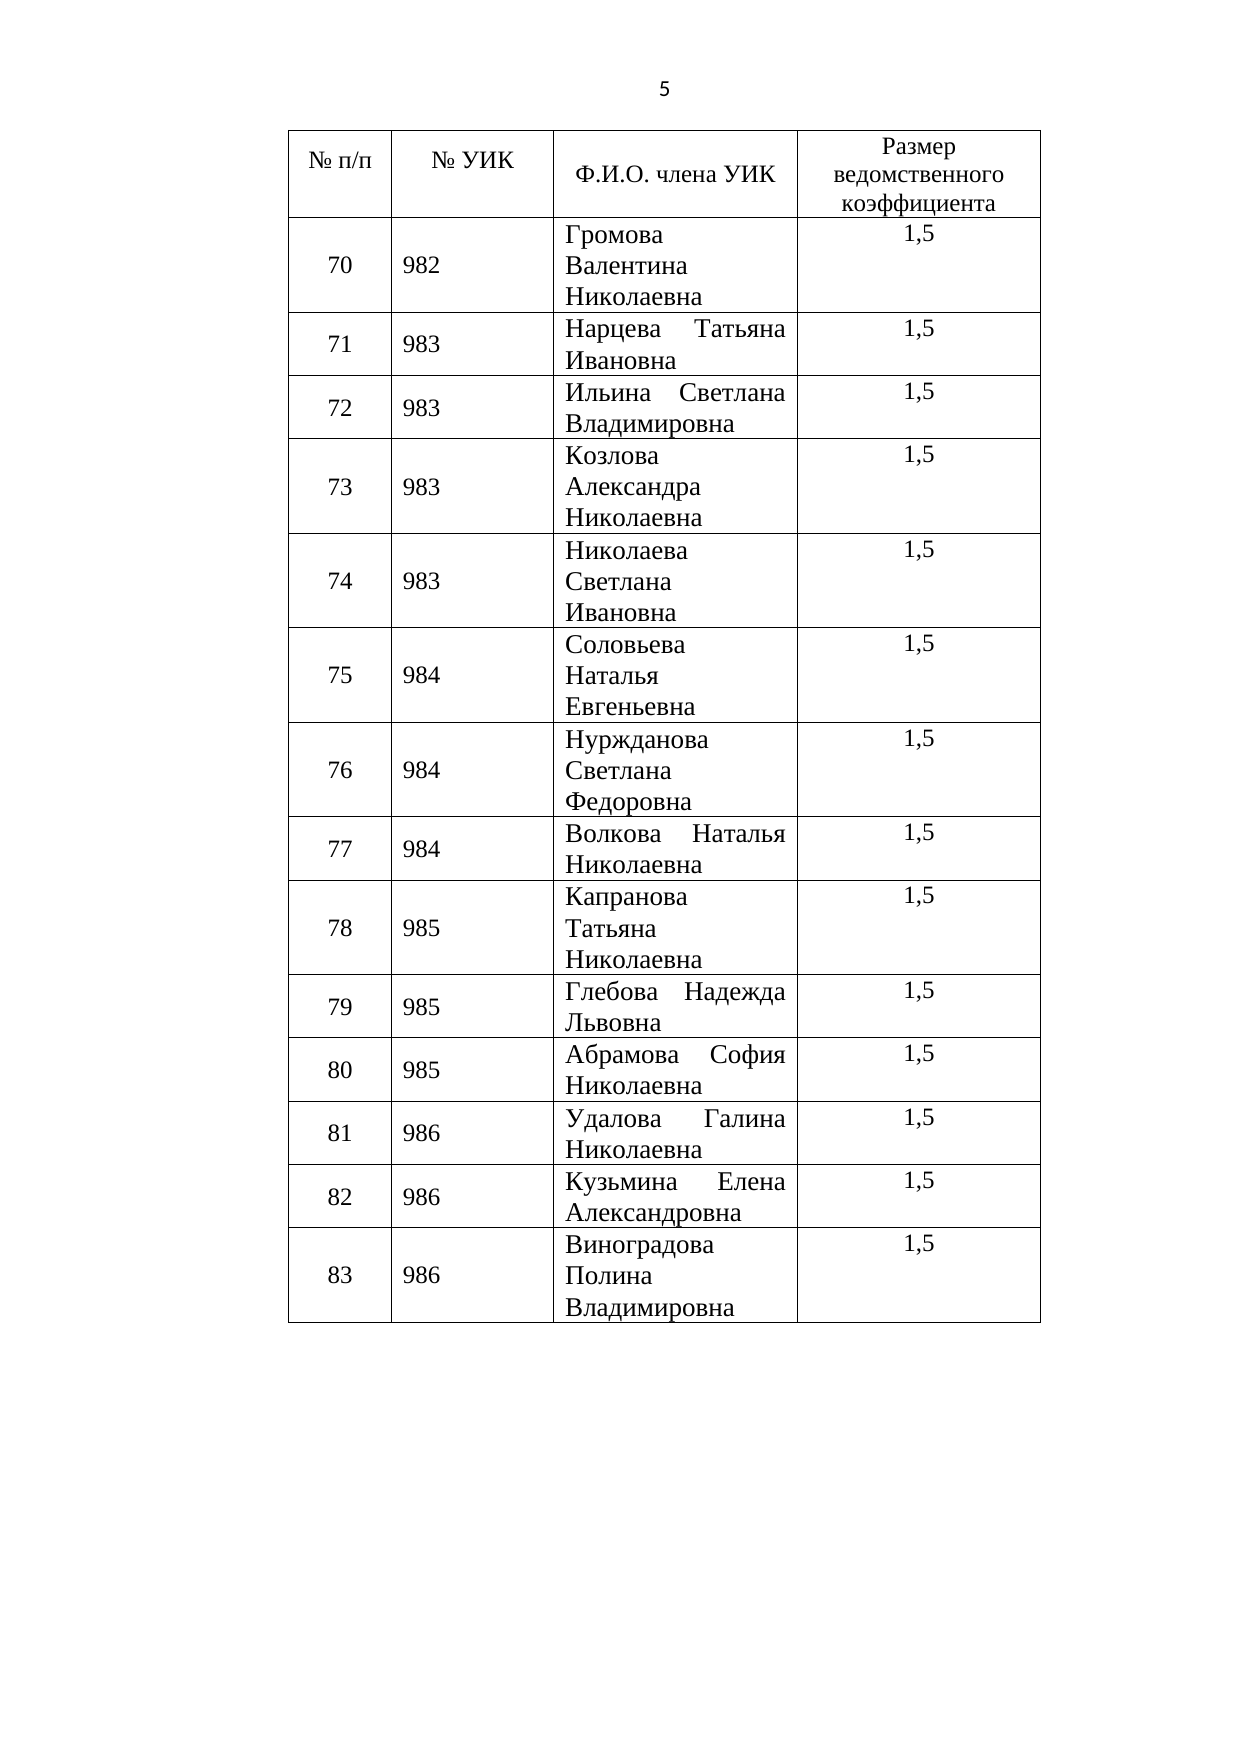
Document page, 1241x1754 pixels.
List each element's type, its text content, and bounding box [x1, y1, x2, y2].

table_cell 984 [392, 723, 553, 816]
table_cell Волкова Наталья Николаевна [554, 817, 797, 879]
table_cell 1,5 [798, 628, 1040, 722]
table_cell 985 [392, 975, 553, 1037]
table_cell 986 [392, 1228, 553, 1322]
table_header Ф.И.О. члена УИК [554, 131, 797, 217]
table_cell 77 [289, 817, 391, 879]
table_cell 74 [289, 534, 391, 627]
table_cell 986 [392, 1102, 553, 1164]
table_cell Нуржданова Светлана Федоровна [554, 723, 797, 816]
table_header Размер ведомственного коэффициента [798, 131, 1040, 217]
table_cell 1,5 [798, 1165, 1040, 1227]
table_header № п/п [289, 131, 391, 217]
table_cell Абрамова София Николаевна [554, 1038, 797, 1101]
table_cell 80 [289, 1038, 391, 1101]
table_cell 1,5 [798, 1228, 1040, 1322]
table_cell Громова Валентина Николаевна [554, 218, 797, 312]
table_cell 79 [289, 975, 391, 1037]
table_cell Кузьмина Елена Александровна [554, 1165, 797, 1227]
table_cell 1,5 [798, 723, 1040, 816]
table_cell 983 [392, 376, 553, 438]
table_cell 83 [289, 1228, 391, 1322]
table_cell Удалова Галина Николаевна [554, 1102, 797, 1164]
table_cell 75 [289, 628, 391, 722]
table_cell 983 [392, 313, 553, 375]
table_cell Николаева Светлана Ивановна [554, 534, 797, 627]
table_cell 1,5 [798, 1102, 1040, 1164]
table_cell 82 [289, 1165, 391, 1227]
table_cell 982 [392, 218, 553, 312]
table_cell 983 [392, 439, 553, 533]
table_cell 984 [392, 628, 553, 722]
table_cell 70 [289, 218, 391, 312]
table_cell Глебова Надежда Львовна [554, 975, 797, 1037]
table_cell 1,5 [798, 439, 1040, 533]
table_cell Соловьева Наталья Евгеньевна [554, 628, 797, 722]
table_cell 78 [289, 881, 391, 974]
table_cell 1,5 [798, 1038, 1040, 1101]
table_cell 1,5 [798, 218, 1040, 312]
table_cell Нарцева Татьяна Ивановна [554, 313, 797, 375]
table_cell 71 [289, 313, 391, 375]
table_cell 985 [392, 881, 553, 974]
table_cell 1,5 [798, 817, 1040, 879]
table_cell 983 [392, 534, 553, 627]
table_cell Капранова Татьяна Николаевна [554, 881, 797, 974]
table_cell 984 [392, 817, 553, 879]
table_cell 1,5 [798, 534, 1040, 627]
table_cell Ильина Светлана Владимировна [554, 376, 797, 438]
table_cell 1,5 [798, 881, 1040, 974]
table_cell 985 [392, 1038, 553, 1101]
table_cell 72 [289, 376, 391, 438]
table_cell 1,5 [798, 975, 1040, 1037]
table_cell Виноградова Полина Владимировна [554, 1228, 797, 1322]
table_cell 81 [289, 1102, 391, 1164]
table_cell 1,5 [798, 376, 1040, 438]
table_cell 986 [392, 1165, 553, 1227]
table_cell Козлова Александра Николаевна [554, 439, 797, 533]
table_cell 1,5 [798, 313, 1040, 375]
table_cell 76 [289, 723, 391, 816]
table_cell 73 [289, 439, 391, 533]
table_header № УИК [392, 131, 553, 217]
